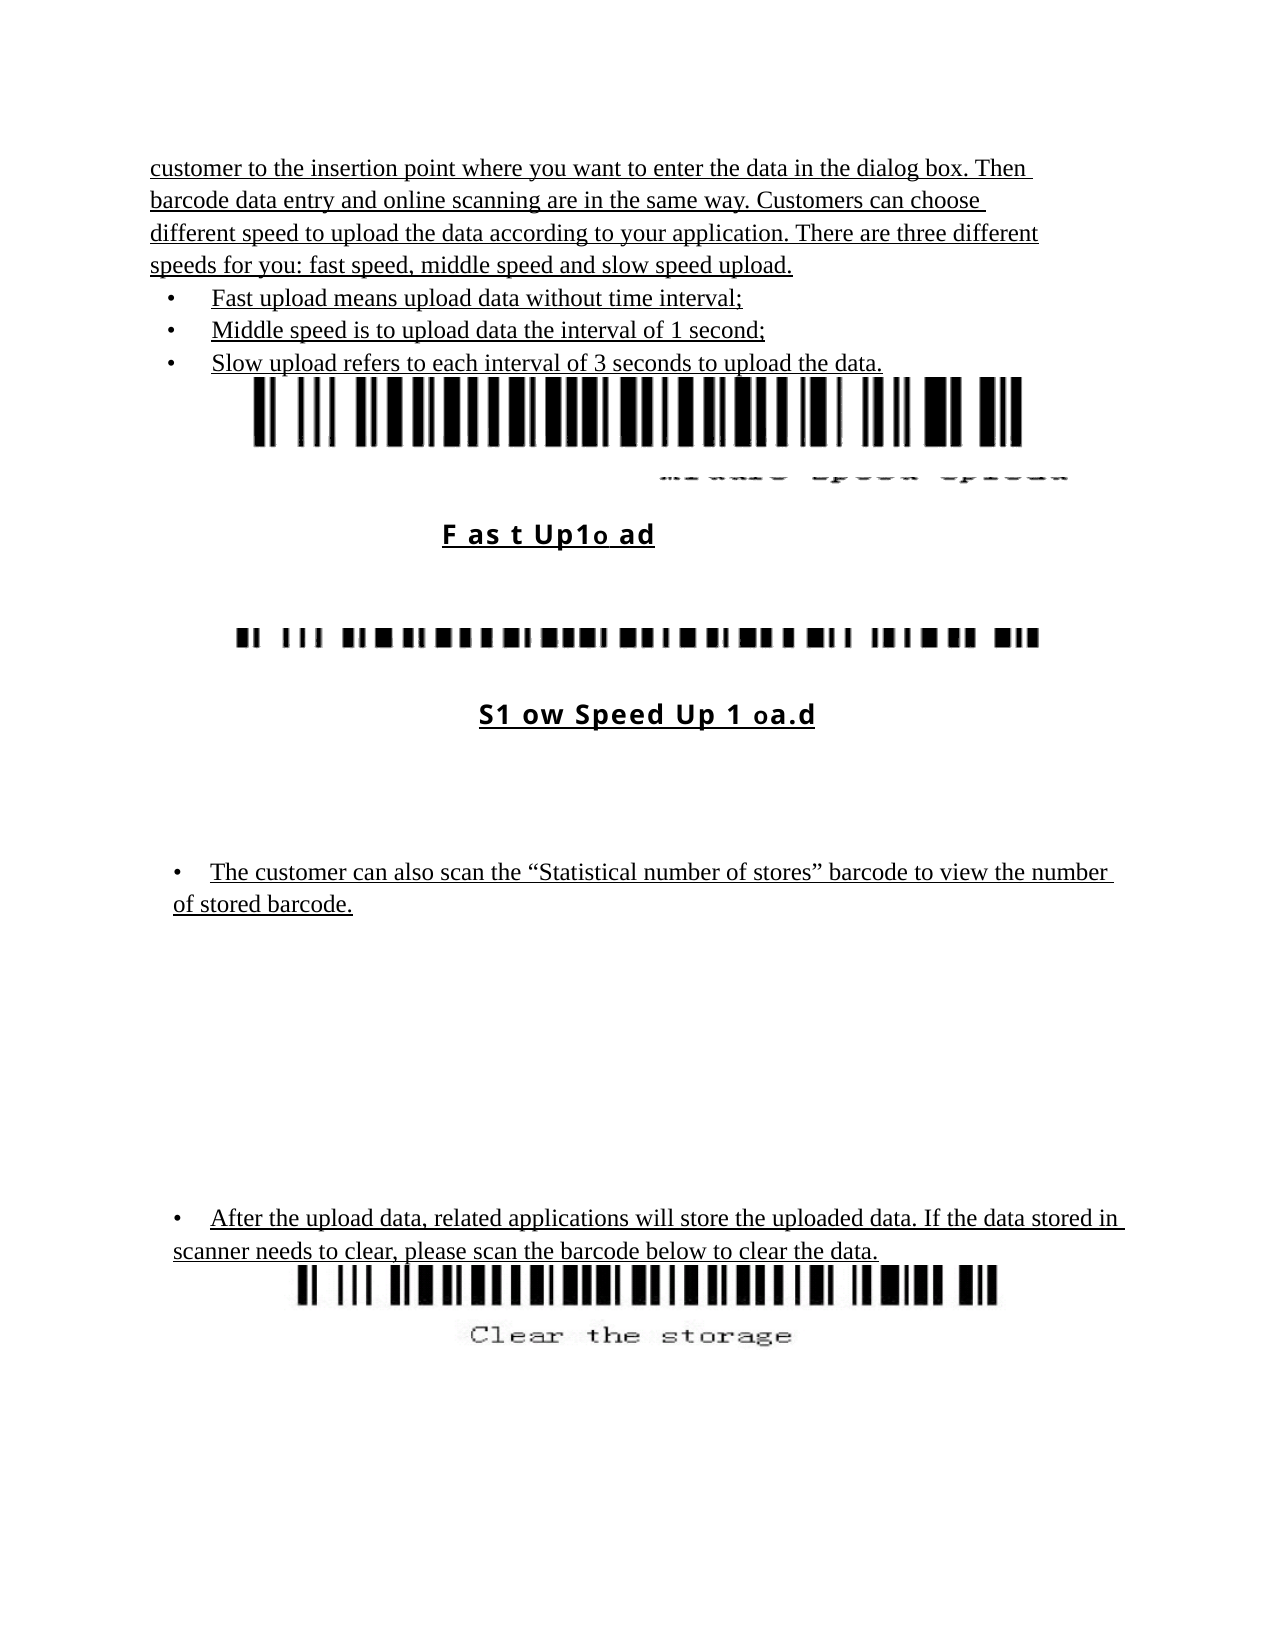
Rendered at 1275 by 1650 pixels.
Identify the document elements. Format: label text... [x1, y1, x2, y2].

list Middle speed is to upload data the interval of 1 second; [167, 312, 1125, 345]
list After the upload data, related applications will store the uploaded data. If the data stored in scanner needs to clear, please scan the barcode below to clear the data. [173, 1201, 1125, 1266]
text S1 ow Speed Up 1 оa.d [169, 703, 1125, 730]
list The customer can also scan the “Statistical number of stores” barcode to view the number of stored barcode. [173, 854, 1125, 919]
list Slow upload refers to each interval of 3 seconds to upload the data. [167, 345, 1125, 377]
list Fast upload means upload data without time interval; [167, 280, 1125, 312]
text F as t Up1о ad [442, 517, 1125, 549]
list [150, 150, 1042, 280]
